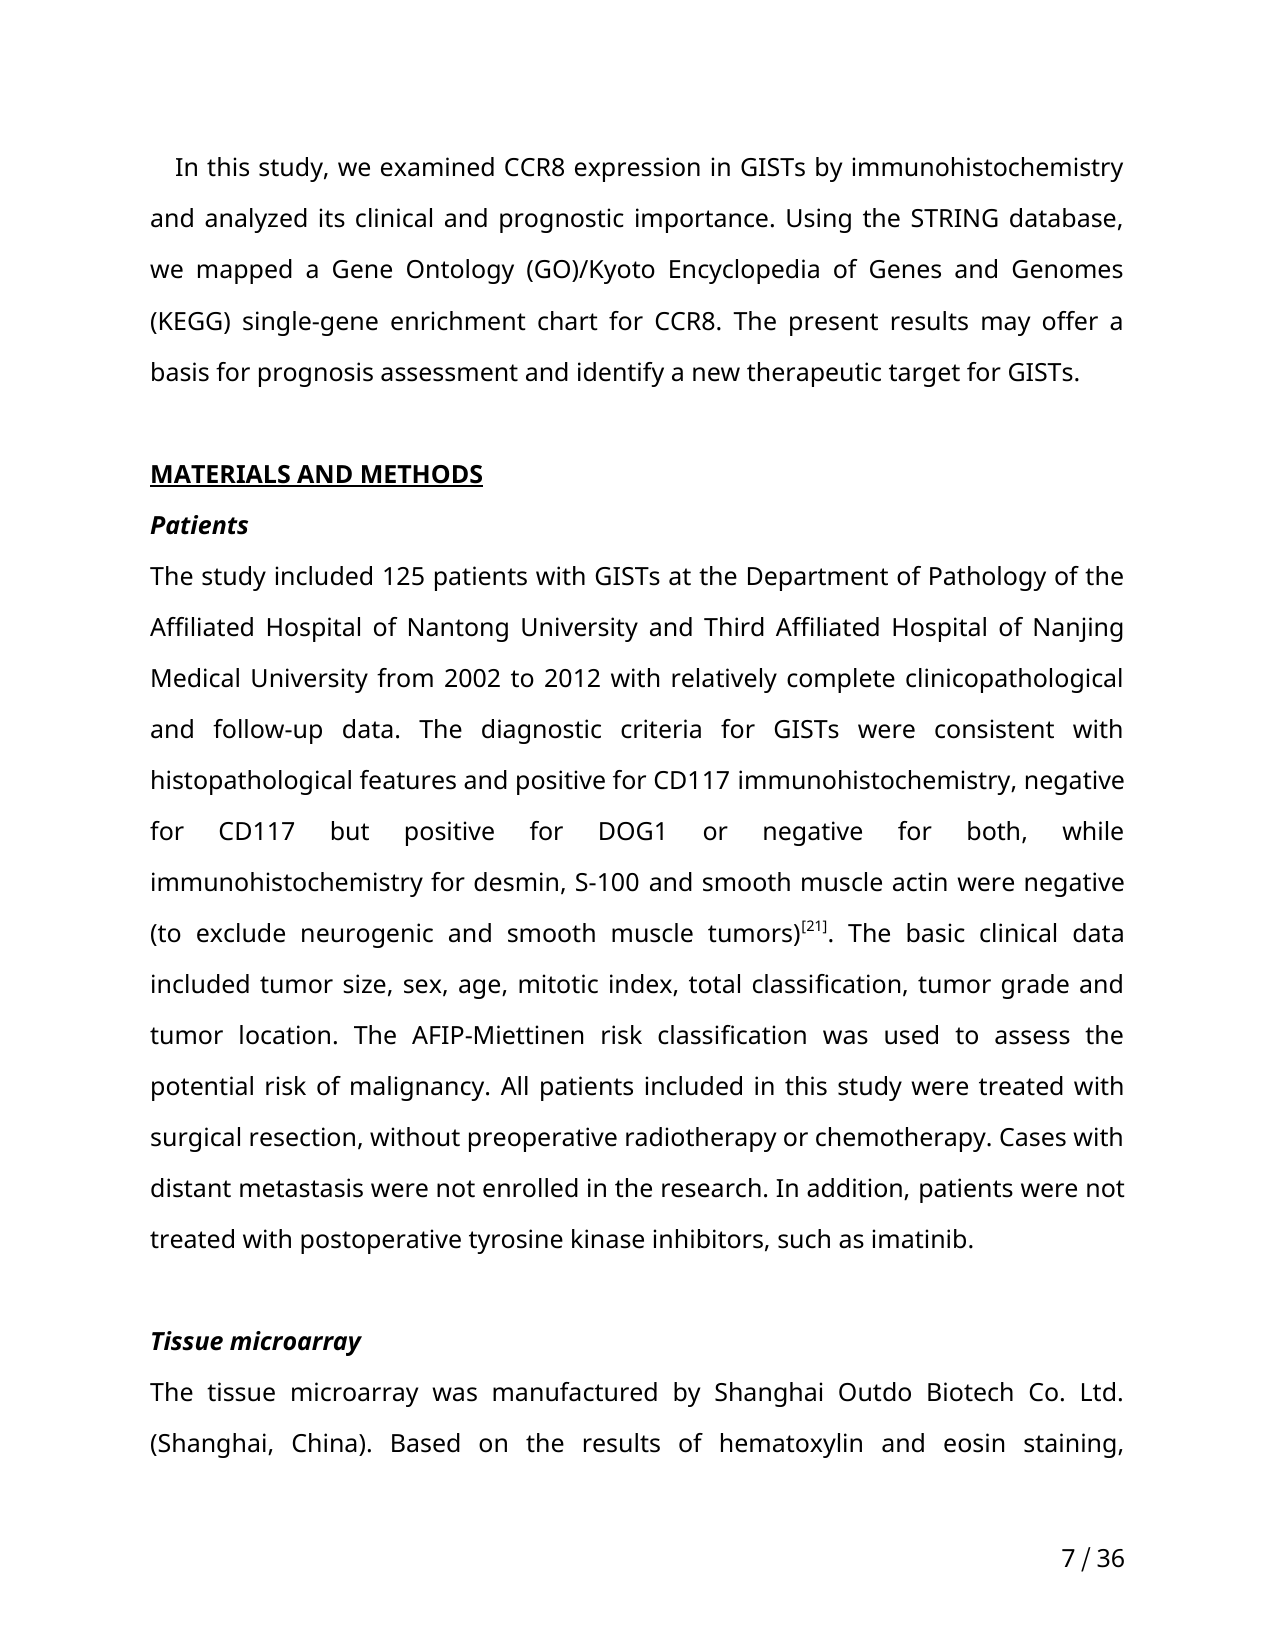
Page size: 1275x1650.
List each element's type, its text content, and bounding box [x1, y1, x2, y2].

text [150, 1375, 1125, 1460]
text Patients [150, 507, 1125, 541]
text The study included 125 patients with GISTs at the Department of Pathology of the Affiliated Hospital of Nantong University and Third Affiliated Hospital of Nanjing Medical University from 2002 to 2012 with relatively complete clinicopathological and follow-up data. The diagnostic criteria for GISTs were consistent with histopathological features and positive for CD117 immunohistochemistry, negative for CD117 but positive for DOG1 or negative for both, while immunohistochemistry for desmin, S-100 and smooth muscle actin were negative (to exclude neurogenic and smooth muscle tumors)[21]. The basic clinical data included tumor size, sex, age, mitotic index, total classification, tumor grade and tumor location. The AFIP-Miettinen risk classification was used to assess the potential risk of malignancy. All patients included in this study were treated with surgical resection, without preoperative radiotherapy or chemotherapy. Cases with distant metastasis were not enrolled in the research. In addition, patients were not treated with postoperative tyrosine kinase inhibitors, such as imatinib. [150, 558, 1125, 1256]
text Tissue microarray [150, 1324, 1125, 1358]
text MATERIALS AND METHODS [150, 456, 1125, 490]
text In this study, we examined CCR8 expression in GISTs by immunohistochemistry and analyzed its clinical and prognostic importance. Using the STRING database, we mapped a Gene Ontology (GO)/Kyoto Encyclopedia of Genes and Genomes (KEGG) single-gene enrichment chart for CCR8. The present results may offer a basis for prognosis assessment and identify a new therapeutic target for GISTs. [150, 150, 1125, 388]
